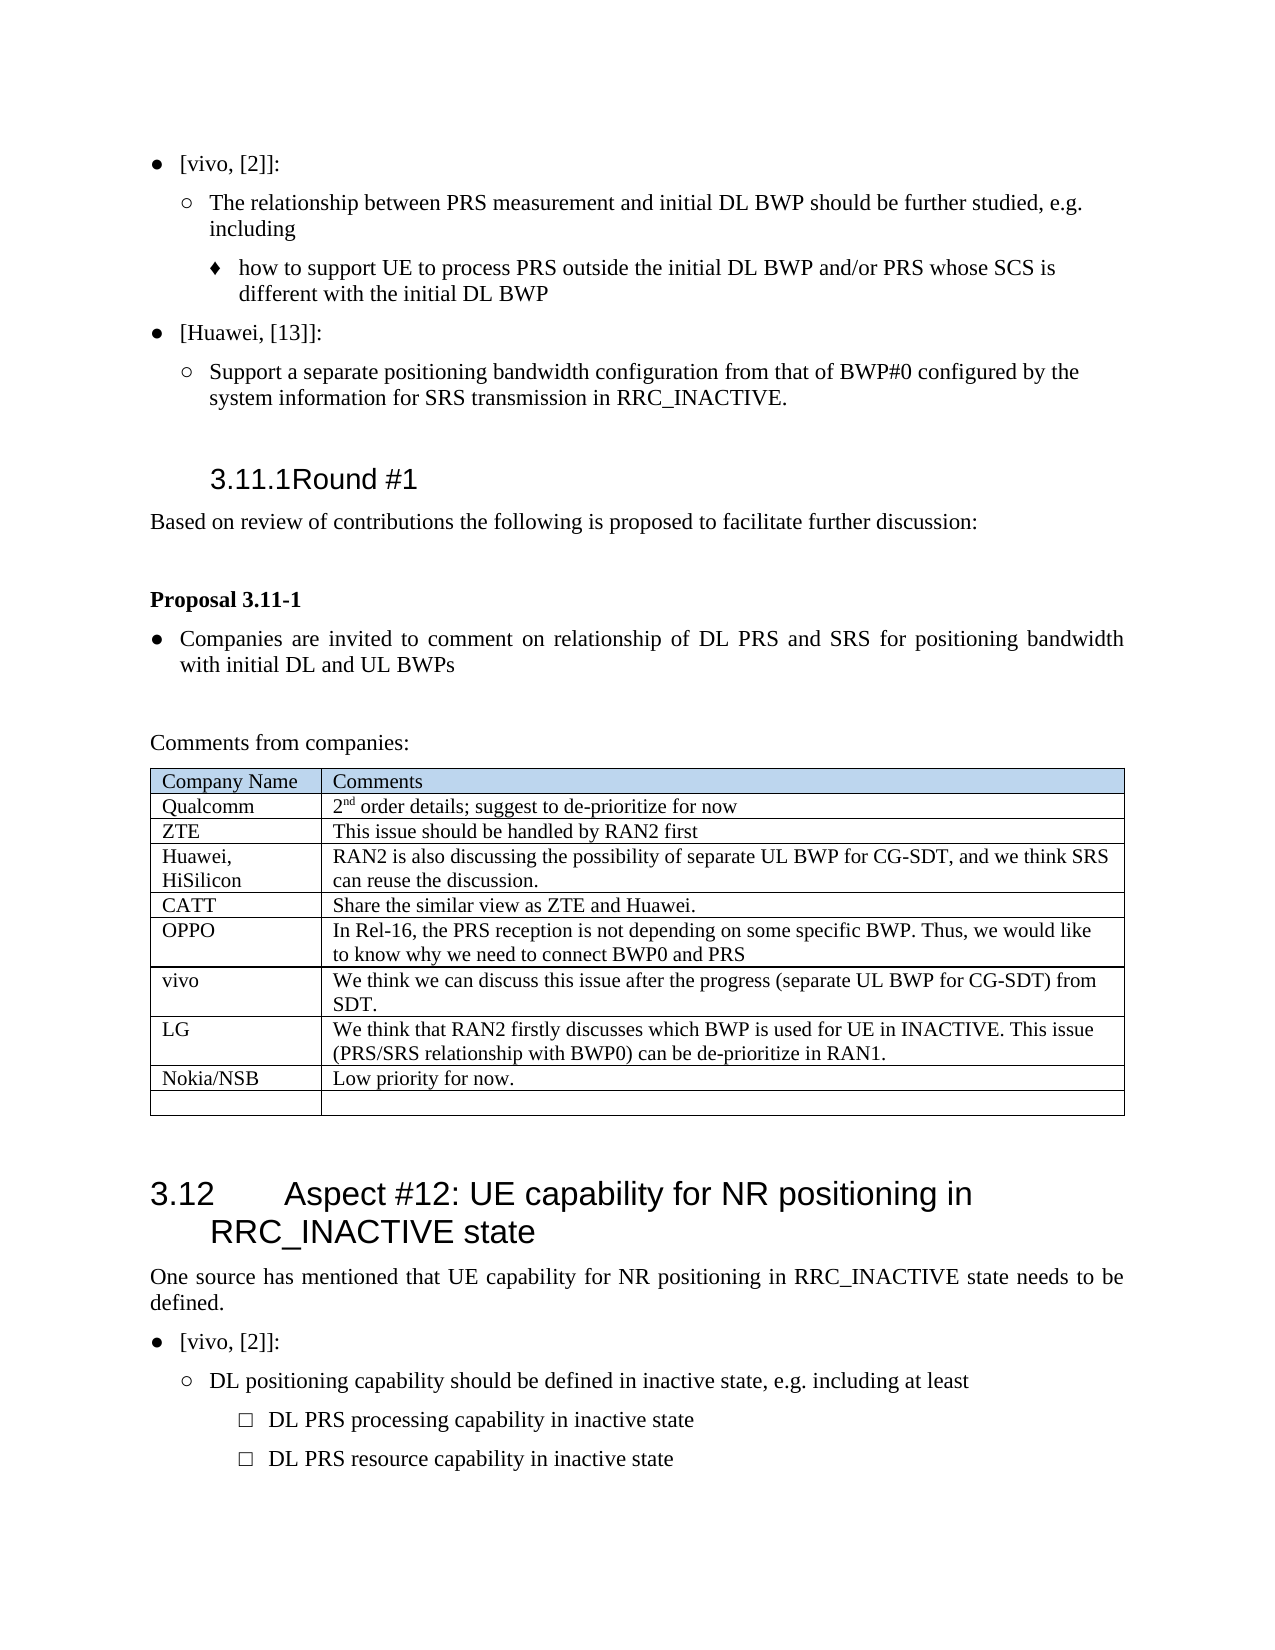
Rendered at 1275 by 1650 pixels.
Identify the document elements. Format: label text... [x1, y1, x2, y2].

table_cell [151, 1091, 321, 1115]
table_cell [322, 1091, 1124, 1115]
text Proposal 3.11-1 [150, 586, 1125, 612]
list how to support UE to process PRS outside the initial DL BWP and/or PRS whose SCS is different with the initial DL BWP [209, 254, 1125, 307]
table_cell 2nd order details; suggest to de-prioritize for now [322, 794, 1124, 818]
table_cell We think we can discuss this issue after the progress (separate UL BWP for CG-SDT) from SDT. [322, 968, 1124, 1016]
text Comments from companies: [150, 729, 1125, 755]
list The relationship between PRS measurement and initial DL BWP should be further studied, e.g. including [179, 189, 1125, 242]
table_cell Huawei, HiSilicon [151, 844, 321, 892]
table_cell OPPO [151, 918, 321, 966]
subtitle Aspect #12: UE capability for NR positioning in RRC_INACTIVE state [150, 1174, 1125, 1251]
table_cell In Rel-16, the PRS reception is not depending on some specific BWP. Thus, we would like to know why we need to connect BWP0 and PRS [322, 918, 1124, 966]
text [vivo, [2]]: [150, 1328, 1125, 1354]
text One source has mentioned that UE capability for NR positioning in RRC_INACTIVE state needs to be defined. [150, 1263, 1125, 1316]
table_cell Share the similar view as ZTE and Huawei. [322, 893, 1124, 917]
text [vivo, [2]]: [150, 150, 1125, 176]
table_cell LG [151, 1017, 321, 1065]
list DL PRS processing capability in inactive state [239, 1406, 1125, 1432]
list DL positioning capability should be defined in inactive state, e.g. including at least [179, 1367, 1125, 1393]
table_cell We think that RAN2 firstly discusses which BWP is used for UE in INACTIVE. This issue (PRS/SRS relationship with BWP0) can be de-prioritize in RAN1. [322, 1017, 1124, 1065]
table_cell RAN2 is also discussing the possibility of separate UL BWP for CG-SDT, and we think SRS can reuse the discussion. [322, 844, 1124, 892]
table_cell Low priority for now. [322, 1066, 1124, 1090]
text Based on review of contributions the following is proposed to facilitate further discussion: [150, 508, 1125, 534]
table_cell This issue should be handled by RAN2 first [322, 819, 1124, 843]
list Support a separate positioning bandwidth configuration from that of BWP#0 configured by the system information for SRS transmission in RRC_INACTIVE. [179, 358, 1125, 411]
table_header Comments [322, 769, 1124, 793]
list DL PRS resource capability in inactive state [239, 1445, 1125, 1471]
table_cell Nokia/NSB [151, 1066, 321, 1090]
table_cell CATT [151, 893, 321, 917]
table_cell ZTE [151, 819, 321, 843]
table_header Company Name [151, 769, 321, 793]
table_cell vivo [151, 968, 321, 1016]
text [Huawei, [13]]: [150, 319, 1125, 346]
table_cell Qualcomm [151, 794, 321, 818]
subtitle Round #1 [210, 462, 1125, 496]
list Companies are invited to comment on relationship of DL PRS and SRS for positioning bandwidth with initial DL and UL BWPs [150, 625, 1125, 677]
